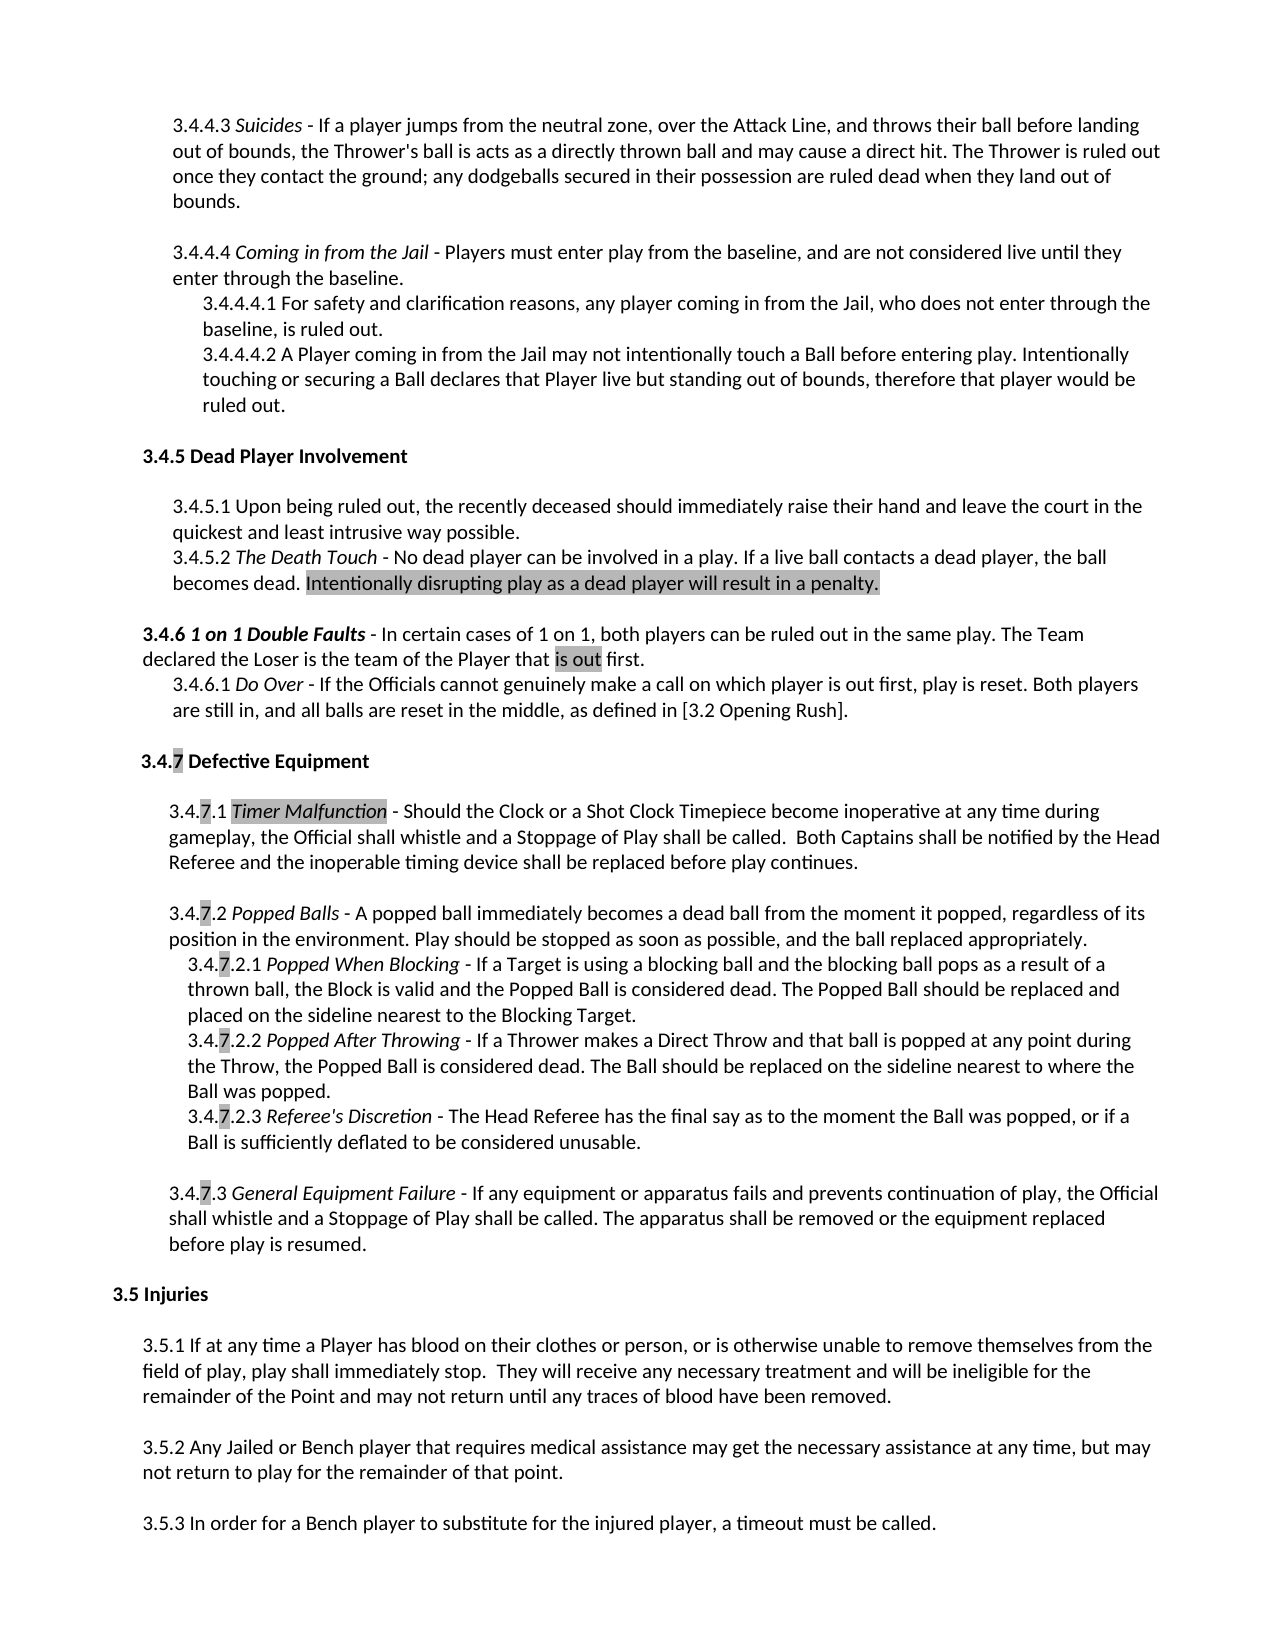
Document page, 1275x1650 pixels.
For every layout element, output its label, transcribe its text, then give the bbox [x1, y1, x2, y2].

text 3.4.5.1 Upon being ruled out, the recently deceased should immediately raise their hand and leave the court in the quickest and least intrusive way possible. [172, 468, 1162, 544]
text 3.4.7.2 Popped Balls - A popped ball immediately becomes a dead ball from the moment it popped, regardless of its position in the environment. Play should be stopped as soon as possible, and the ball replaced appropriately. [169, 900, 1162, 951]
text 3.4.6.1 Do Over - If the Officials cannot genuinely make a call on which player is out first, play is reset. Both players are still in, and all balls are reset in the middle, as defined in [3.2 Opening Rush]. [172, 672, 1162, 722]
text 3.4.7.3 General Equipment Failure - If any equipment or apparatus fails and prevents continuation of play, the Official shall whistle and a Stoppage of Play shall be called. The apparatus shall be removed or the equipment replaced before play is resumed. [169, 1180, 1162, 1256]
text 3.5 Injuries [112, 1282, 1162, 1307]
text 3.4.4.3 Suicides - If a player jumps from the neutral zone, over the Attack Line, and throws their ball before landing out of bounds, the Thrower's ball is acts as a directly thrown ball and may cause a direct hit. The Thrower is ruled out once they contact the ground; any dodgeballs secured in their possession are ruled dead when they land out of bounds. [172, 112, 1162, 214]
text 3.4.7.1 Timer Malfunction - Should the Clock or a Shot Clock Timepiece become inoperative at any time during gameplay, the Official shall whistle and a Stoppage of Play shall be called. Both Captains shall be notified by the Head Referee and the inoperable timing device shall be replaced before play continues. [169, 799, 1162, 875]
text 3.4.7.2.2 Popped After Throwing - If a Thrower makes a Direct Throw and that ball is popped at any point during the Throw, the Popped Ball is considered dead. The Ball should be replaced on the sideline nearest to where the Ball was popped. [187, 1027, 1162, 1104]
text 3.4.7.2.1 Popped When Blocking - If a Target is using a blocking ball and the blocking ball pops as a result of a thrown ball, the Block is valid and the Popped Ball is considered dead. The Popped Ball should be replaced and placed on the sideline nearest to the Blocking Target. [187, 951, 1162, 1027]
text 3.4.5.2 The Death Touch - No dead player can be involved in a play. If a live ball contacts a dead player, the ball becomes dead. Intentionally disrupting play as a dead player will result in a penalty. [172, 544, 1162, 595]
text 3.5.1 If at any time a Player has blood on their clothes or person, or is otherwise unable to remove themselves from the field of play, play shall immediately stop. They will receive any necessary treatment and will be ineligible for the remainder of the Point and may not return until any traces of blood have been removed. 3.5.2 Any Jailed or Bench player that requires medical assistance may get the necessary assistance at any time, but may not return to play for the remainder of that point. 3.5.3 In order for a Bench player to substitute for the injured player, a timeout must be called. [142, 1332, 1162, 1536]
text 3.4.7 Defective Equipment [183, 748, 1162, 773]
text 3.4.6 1 on 1 Double Faults - In certain cases of 1 on 1, both players can be ruled out in the same play. The Team declared the Loser is the team of the Player that is out first. [142, 621, 1162, 672]
text 3.4.5 Dead Player Involvement [142, 443, 1162, 468]
text 3.4.7.2.3 Referee's Discretion - The Head Referee has the final say as to the moment the Ball was popped, or if a Ball is sufficiently deflated to be considered unusable. [187, 1104, 1162, 1154]
text 3.4.4.4 Coming in from the Jail - Players must enter play from the baseline, and are not considered live until they enter through the baseline. [172, 239, 1162, 290]
text 3.4.4.4.1 For safety and clarification reasons, any player coming in from the Jail, who does not enter through the baseline, is ruled out. 3.4.4.4.2 A Player coming in from the Jail may not intentionally touch a Ball before entering play. Intentionally touching or securing a Ball declares that Player live but standing out of bounds, therefore that player would be ruled out. [202, 290, 1162, 417]
